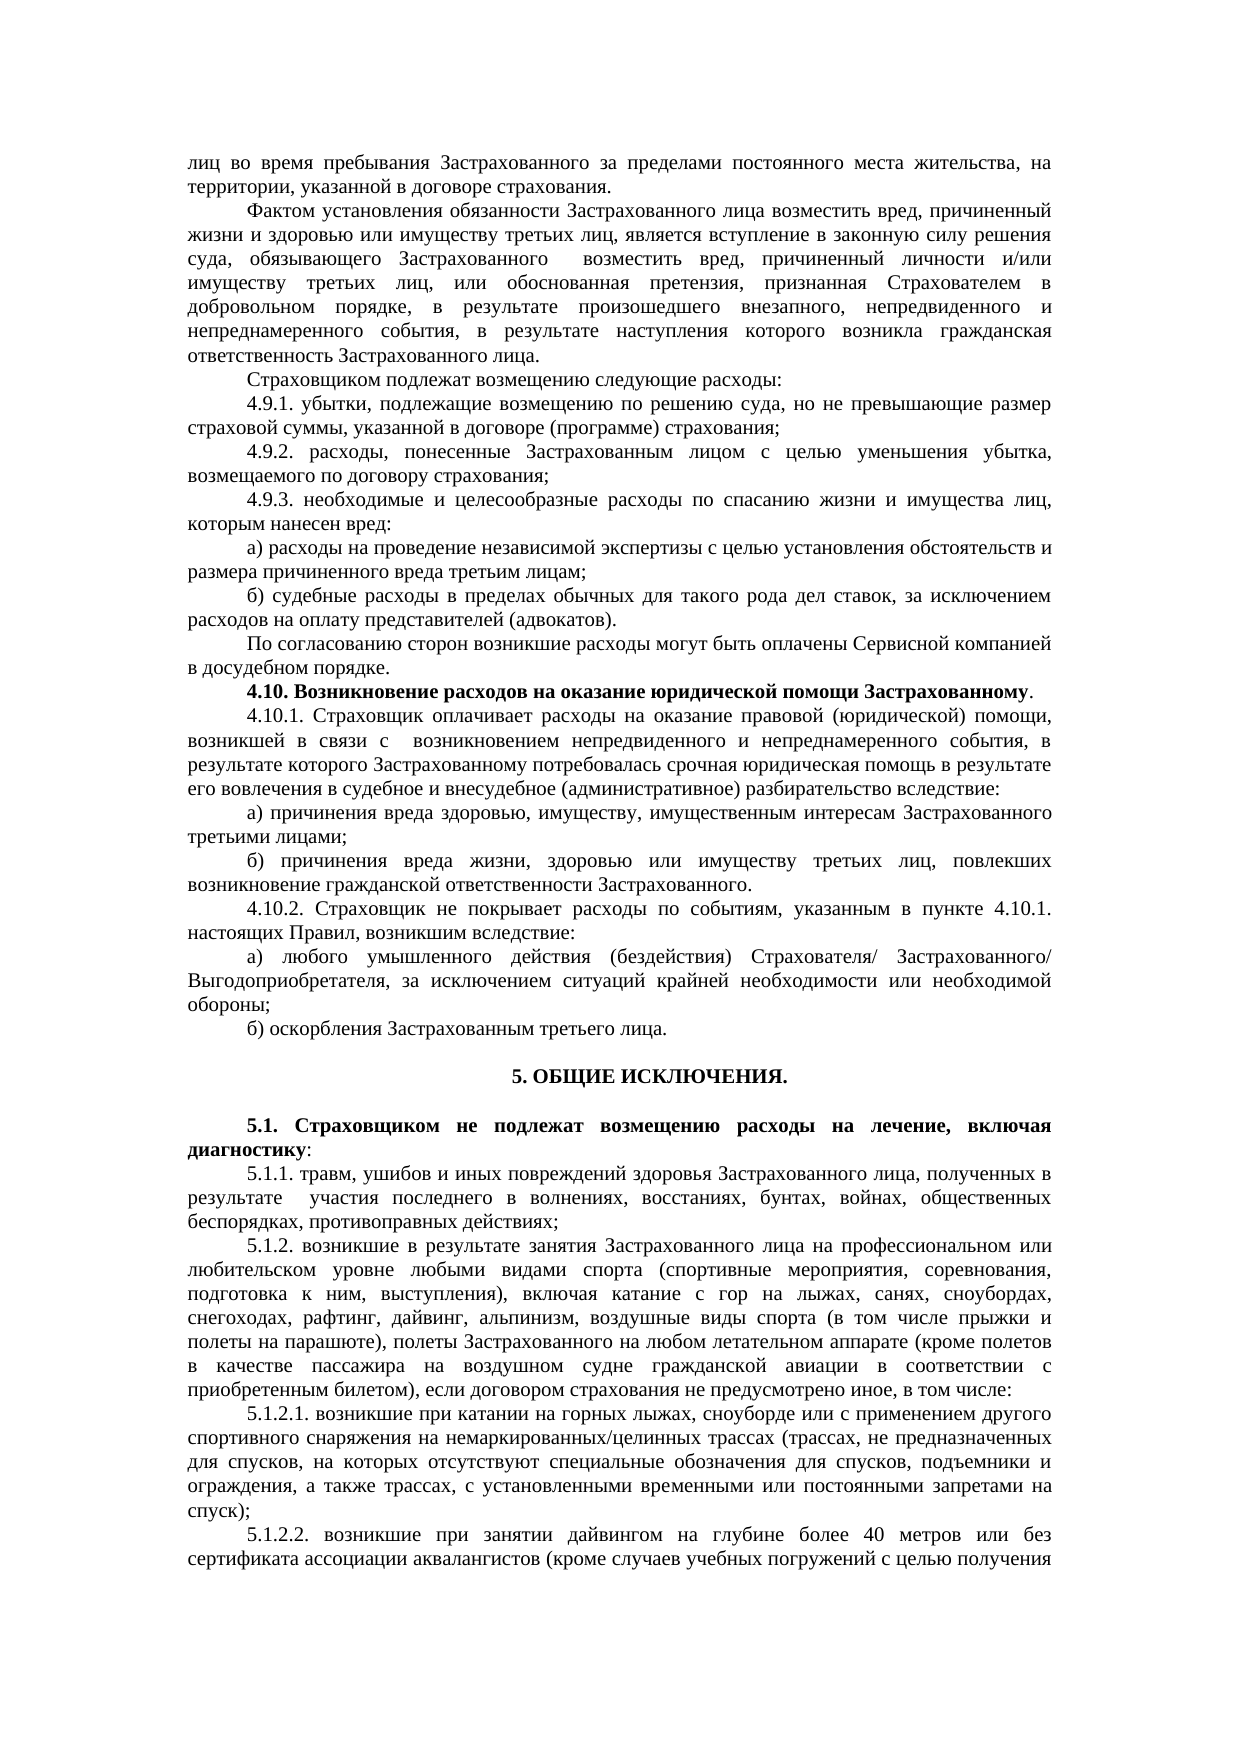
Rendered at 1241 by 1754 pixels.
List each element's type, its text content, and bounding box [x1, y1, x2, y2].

text а) расходы на проведение независимой экспертизы с целью установления обстоятельств и размера причиненного вреда третьим лицам; [187, 535, 1053, 583]
title 5.1. Страховщиком не подлежат возмещению расходы на лечение, включая диагностику: [187, 1112, 1053, 1161]
text Фактом установления обязанности Застрахованного лица возместить вред, причиненный жизни и здоровью или имуществу третьих лиц, является вступление в законную силу решения суда, обязывающего Застрахованного возместить вред, причиненный личности и/или имуществу третьих лиц, или обоснованная претензия, признанная Страхователем в добровольном порядке, в результате произошедшего внезапного, непредвиденного и непреднамеренного события, в результате наступления которого возникла гражданская ответственность Застрахованного лица. [187, 198, 1053, 367]
title 5.1.2.1. возникшие при катании на горных лыжах, сноуборде или с применением другого спортивного снаряжения на немаркированных/целинных трассах (трассах, не предназначенных для спусков, на которых отсутствуют специальные обозначения для спусков, подъемники и ограждения, а также трассах, с установленными временными или постоянными запретами на спуск); [187, 1401, 1053, 1522]
title 5. ОБЩИЕ ИСКЛЮЧЕНИЯ. [187, 1064, 1053, 1088]
title 5.1.1. травм, ушибов и иных повреждений здоровья Застрахованного лица, полученных в результате участия последнего в волнениях, восстаниях, бунтах, войнах, общественных беспорядках, противоправных действиях; [187, 1161, 1053, 1233]
title б) оскорбления Застрахованным третьего лица. [187, 1016, 1053, 1040]
title 4.10.1. Страховщик оплачивает расходы на оказание правовой (юридической) помощи, возникшей в связи с возникновением непредвиденного и непреднамеренного события, в результате которого Застрахованному потребовалась срочная юридическая помощь в результате его вовлечения в судебное и внесудебное (административное) разбирательство вследствие: [187, 703, 1053, 800]
title 5.1.2. возникшие в результате занятия Застрахованного лица на профессиональном или любительском уровне любыми видами спорта (спортивные мероприятия, соревнования, подготовка к ним, выступления), включая катание с гор на лыжах, санях, сноубордах, снегоходах, рафтинг, дайвинг, альпинизм, воздушные виды спорта (в том числе прыжки и полеты на парашюте), полеты Застрахованного на любом летательном аппарате (кроме полетов в качестве пассажира на воздушном судне гражданской авиации в соответствии с приобретенным билетом), если договором страхования не предусмотрено иное, в том числе: [187, 1233, 1053, 1401]
text 4.9.2. расходы, понесенные Застрахованным лицом с целью уменьшения убытка, возмещаемого по договору страхования; [187, 439, 1053, 487]
title 4.10.2. Страховщик не покрывает расходы по событиям, указанным в пункте 4.10.1. настоящих Правил, возникшим вследствие: [187, 896, 1053, 944]
text 4.9.1. убытки, подлежащие возмещению по решению суда, но не превышающие размер страховой суммы, указанной в договоре (программе) страхования; [187, 391, 1053, 439]
text 4.9.3. необходимые и целесообразные расходы по спасанию жизни и имущества лиц, которым нанесен вред: [187, 487, 1053, 535]
title 4.10. Возникновение расходов на оказание юридической помощи Застрахованному. [187, 679, 1053, 703]
text По согласованию сторон возникшие расходы могут быть оплачены Сервисной компанией в досудебном порядке. [187, 631, 1053, 679]
title а) причинения вреда здоровью, имуществу, имущественным интересам Застрахованного третьими лицами; [187, 800, 1053, 848]
title а) любого умышленного действия (бездействия) Страхователя/ Застрахованного/ Выгодоприобретателя, за исключением ситуаций крайней необходимости или необходимой обороны; [187, 944, 1053, 1016]
text б) судебные расходы в пределах обычных для такого рода дел ставок, за исключением расходов на оплату представителей (адвокатов). [187, 583, 1053, 631]
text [187, 150, 1053, 198]
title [187, 1522, 1053, 1570]
text Страховщиком подлежат возмещению следующие расходы: [187, 367, 1053, 391]
title б) причинения вреда жизни, здоровью или имуществу третьих лиц, повлекших возникновение гражданской ответственности Застрахованного. [187, 848, 1053, 896]
